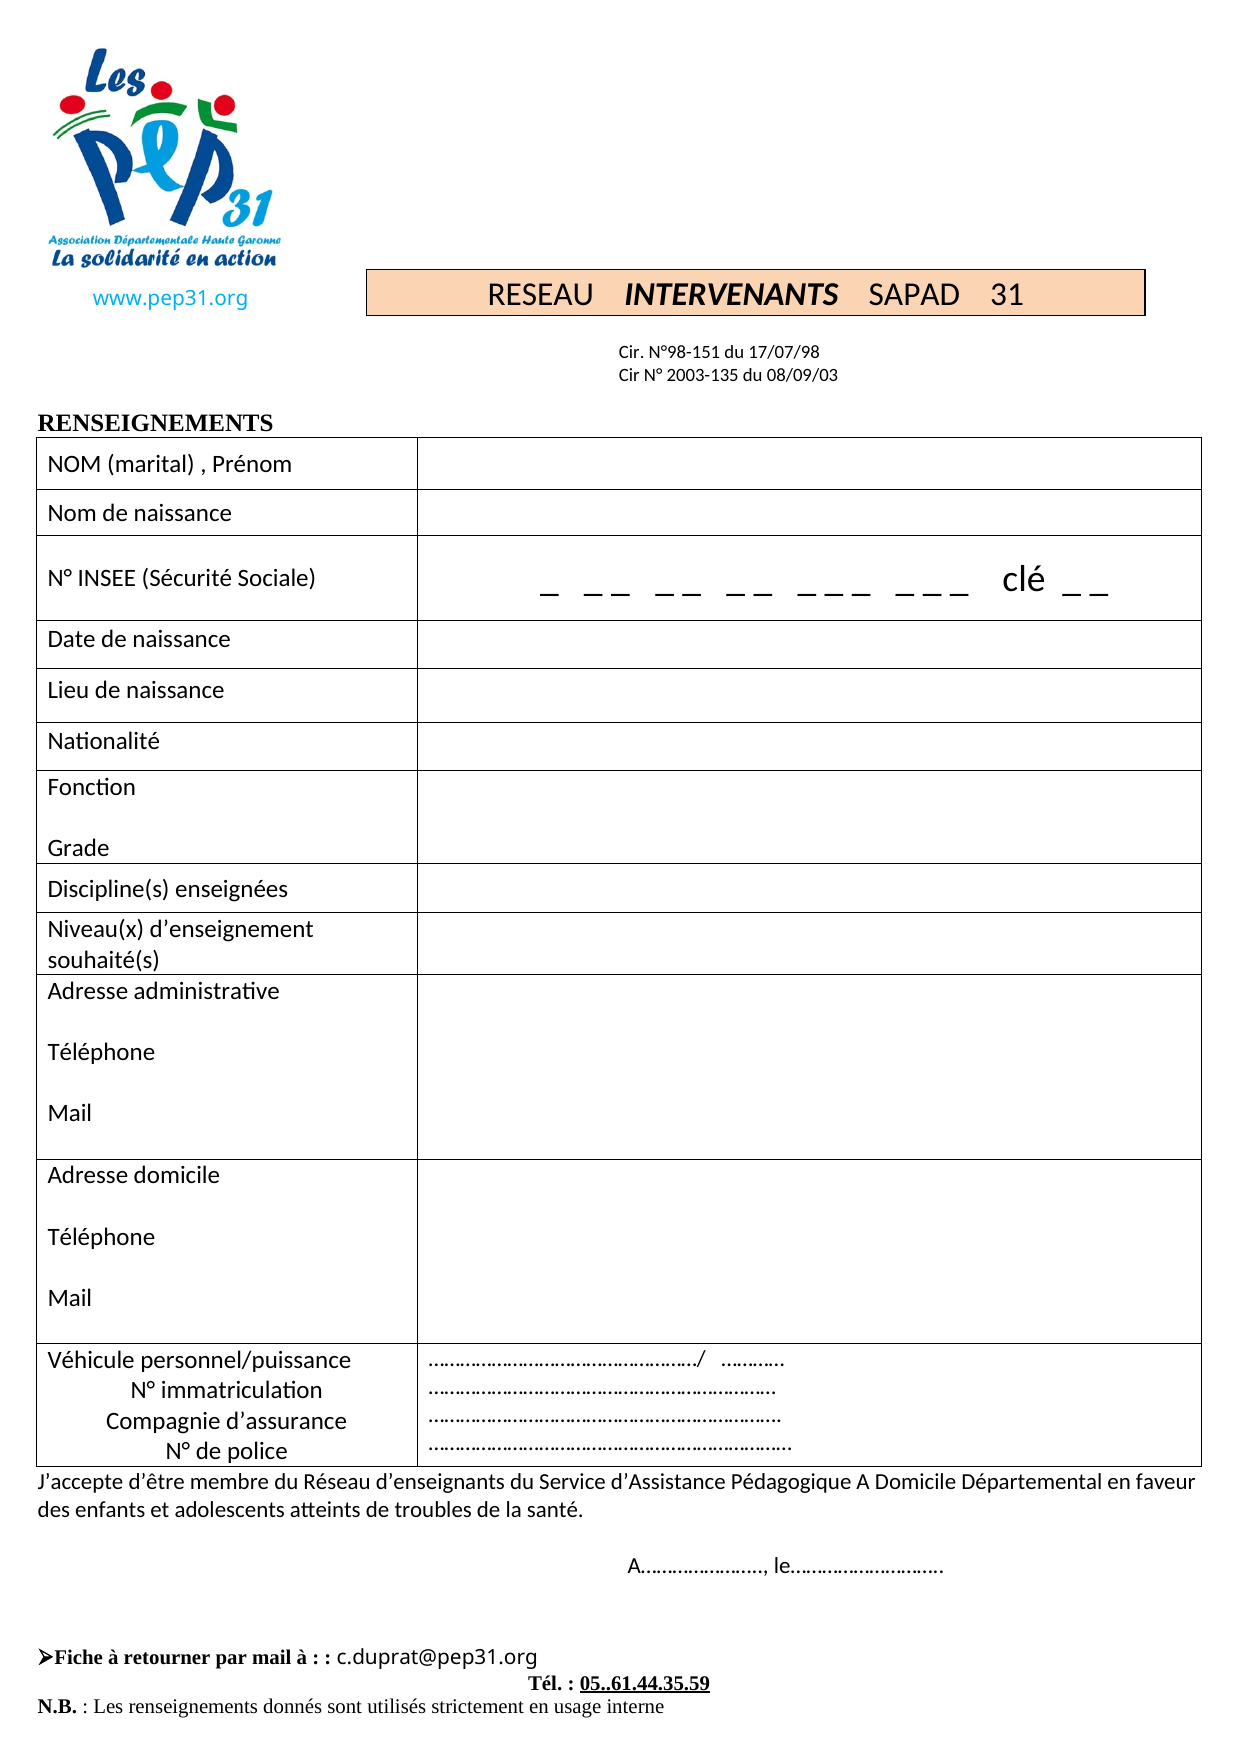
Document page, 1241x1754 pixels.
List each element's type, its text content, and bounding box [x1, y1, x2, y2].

picture [37, 44, 286, 270]
text Cir. N°98-151 du 17/07/98 [37, 340, 1200, 363]
table_cell _ _ _ _ _ _ _ _ _ _ _ _ _ clé _ _ [418, 536, 1201, 619]
table_cell Nom de naissance [37, 490, 417, 534]
table_cell [418, 913, 1201, 974]
text J’accepte d’être membre du Réseau d’enseignants du Service d’Assistance Pédagogique A Domicile Départemental en faveur des enfants et adolescents atteints de troubles de la santé. [37, 1467, 1200, 1523]
table_cell Nationalité [37, 723, 417, 770]
table_cell Lieu de naissance [37, 669, 417, 722]
table_cell [418, 723, 1201, 770]
text RESEAU INTERVENANTS SAPAD 31 [367, 270, 1144, 315]
table_cell [418, 1160, 1201, 1343]
table_cell [418, 669, 1201, 722]
table_header [418, 438, 1201, 489]
table_cell Niveau(x) d’enseignement souhaité(s) [37, 913, 417, 974]
text RENSEIGNEMENTS [37, 408, 1200, 437]
table_header NOM (marital) , Prénom [37, 438, 417, 489]
table_cell [418, 864, 1201, 912]
text Cir N° 2003-135 du 08/09/03 [37, 363, 1200, 386]
text A………………….., le……………………….. [37, 1551, 1200, 1579]
table_cell ……………………………………………/ ………… ………………………………………………………… …………………………………………………………. …………………………………………………………… [418, 1344, 1201, 1466]
table_cell Adresse administrative Téléphone Mail [37, 975, 417, 1158]
table_cell [418, 771, 1201, 863]
table_cell Fonction Grade [37, 771, 417, 863]
table_cell Date de naissance [37, 621, 417, 667]
table_cell N° INSEE (Sécurité Sociale) [37, 536, 417, 619]
table_cell Adresse domicile Téléphone Mail [37, 1160, 417, 1343]
table_cell [418, 975, 1201, 1158]
table_cell [418, 490, 1201, 534]
table_cell Discipline(s) enseignées [37, 864, 417, 912]
table_cell [418, 621, 1201, 667]
table_cell Véhicule personnel/puissance N° immatriculation Compagnie d’assurance N° de police [37, 1344, 417, 1466]
